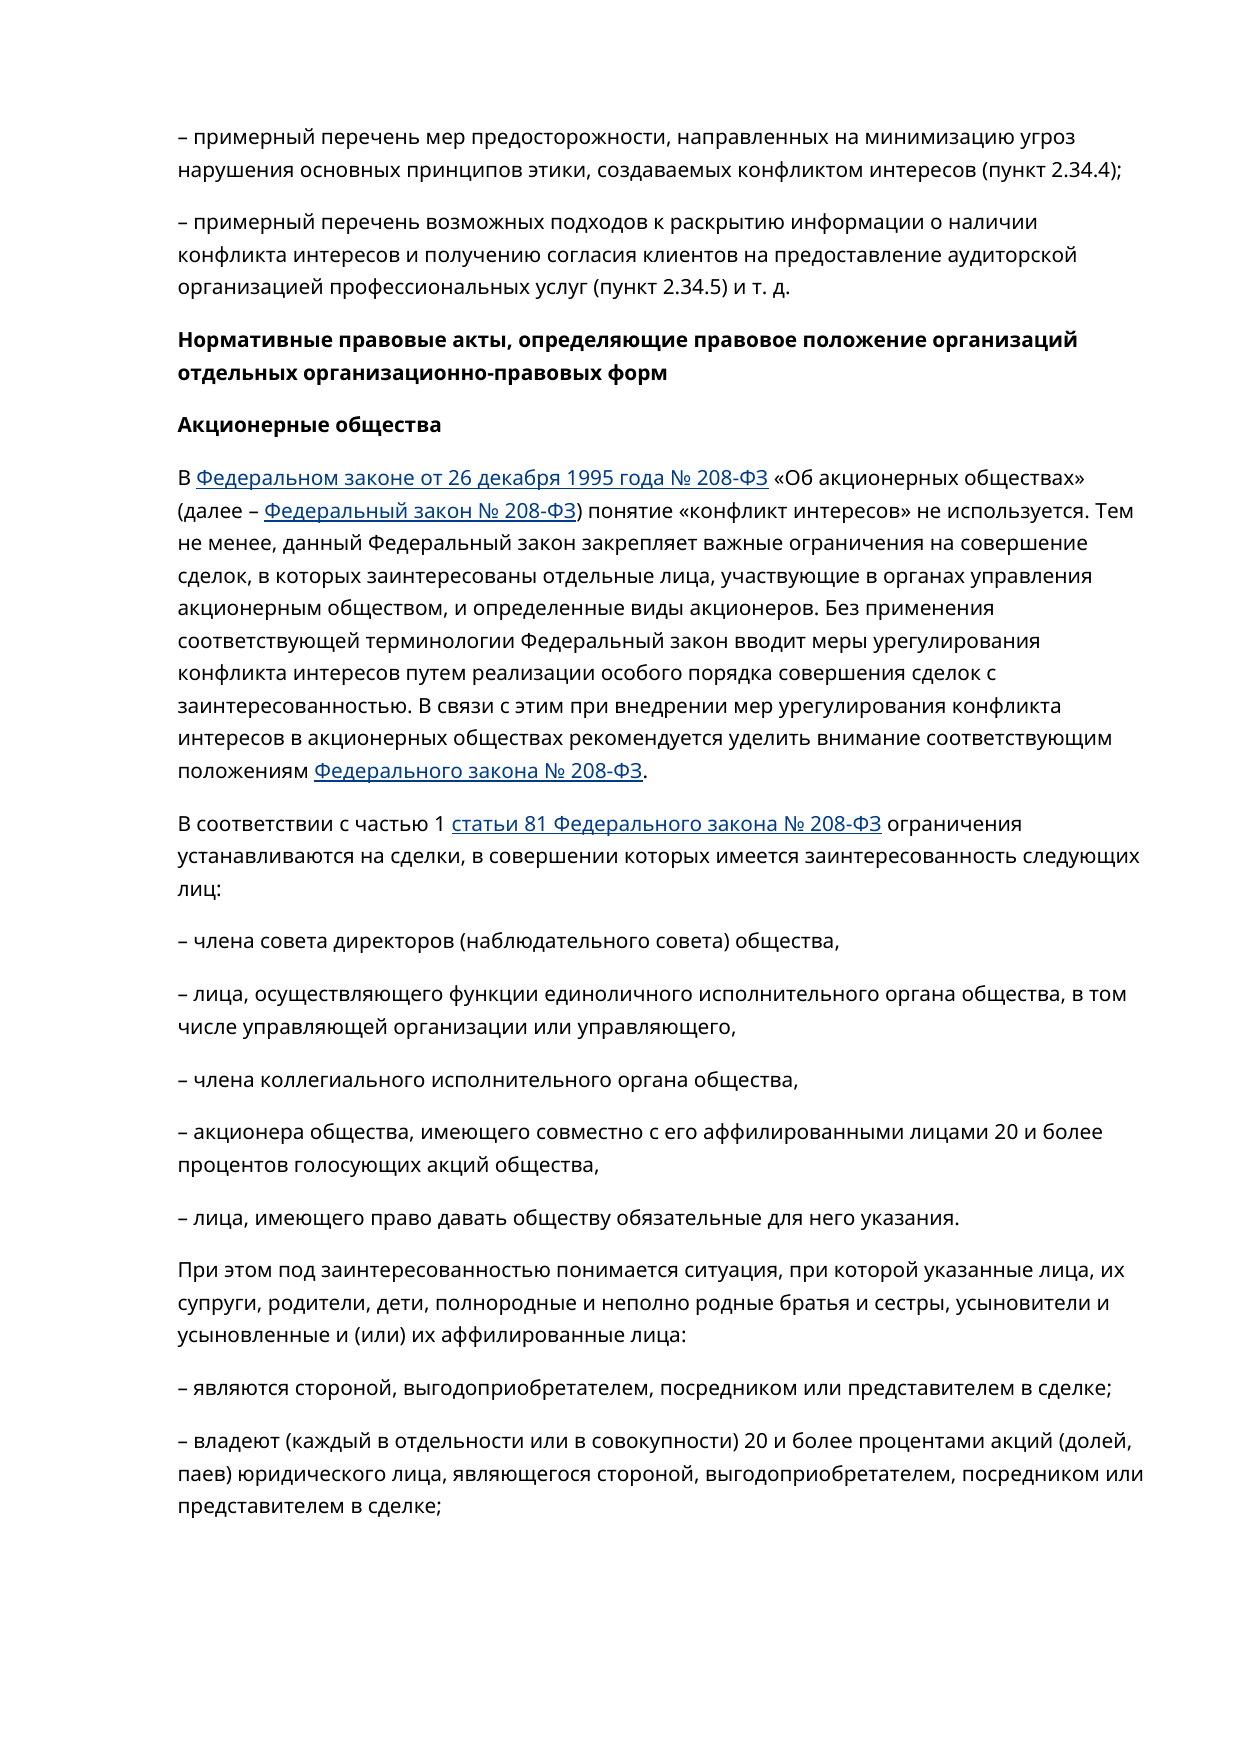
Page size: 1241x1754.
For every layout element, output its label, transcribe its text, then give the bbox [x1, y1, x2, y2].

text – лица, имеющего право давать обществу обязательные для него указания. [177, 1199, 1152, 1231]
text В Федеральном законе от 26 декабря 1995 года № 208-ФЗ «Об акционерных обществах» (далее – Федеральный закон № 208-ФЗ) понятие «конфликт интересов» не используется. Тем не менее, данный Федеральный закон закрепляет важные ограничения на совершение сделок, в которых заинтересованы отдельные лица, участвующие в органах управления акционерным обществом, и определенные виды акционеров. Без применения соответствующей терминологии Федеральный закон вводит меры урегулирования конфликта интересов путем реализации особого порядка совершения сделок с заинтересованностью. В связи с этим при внедрении мер урегулирования конфликта интересов в акционерных обществах рекомендуется уделить внимание соответствующим положениям Федерального закона № 208-ФЗ. [177, 459, 1152, 784]
text При этом под заинтересованностью понимается ситуация, при которой указанные лица, их супруги, родители, дети, полнородные и неполно родные братья и сестры, усыновители и усыновленные и (или) их аффилированные лица: [177, 1252, 1152, 1349]
text – акционера общества, имеющего совместно с его аффилированными лицами 20 и более процентов голосующих акций общества, [177, 1113, 1152, 1178]
text Акционерные общества [177, 407, 1152, 439]
text – примерный перечень мер предосторожности, направленных на минимизацию угроз нарушения основных принципов этики, создаваемых конфликтом интересов (пункт 2.34.4); [177, 118, 1152, 183]
text – являются стороной, выгодоприобретателем, посредником или представителем в сделке; [177, 1369, 1152, 1402]
text – владеют (каждый в отдельности или в совокупности) 20 и более процентами акций (долей, паев) юридического лица, являющегося стороной, выгодоприобретателем, посредником или представителем в сделке; [177, 1422, 1152, 1520]
text В соответствии с частью 1 статьи 81 Федерального закона № 208-ФЗ ограничения устанавливаются на сделки, в совершении которых имеется заинтересованность следующих лиц: [177, 805, 1152, 902]
text – лица, осуществляющего функции единоличного исполнительного органа общества, в том числе управляющей организации или управляющего, [177, 975, 1152, 1040]
text – примерный перечень возможных подходов к раскрытию информации о наличии конфликта интересов и получению согласия клиентов на предоставление аудиторской организацией профессиональных услуг (пункт 2.34.5) и т. д. [177, 203, 1152, 301]
text – члена совета директоров (наблюдательного совета) общества, [177, 922, 1152, 955]
text Нормативные правовые акты, определяющие правовое положение организаций отдельных организационно-правовых форм [177, 321, 1152, 386]
text – члена коллегиального исполнительного органа общества, [177, 1061, 1152, 1093]
